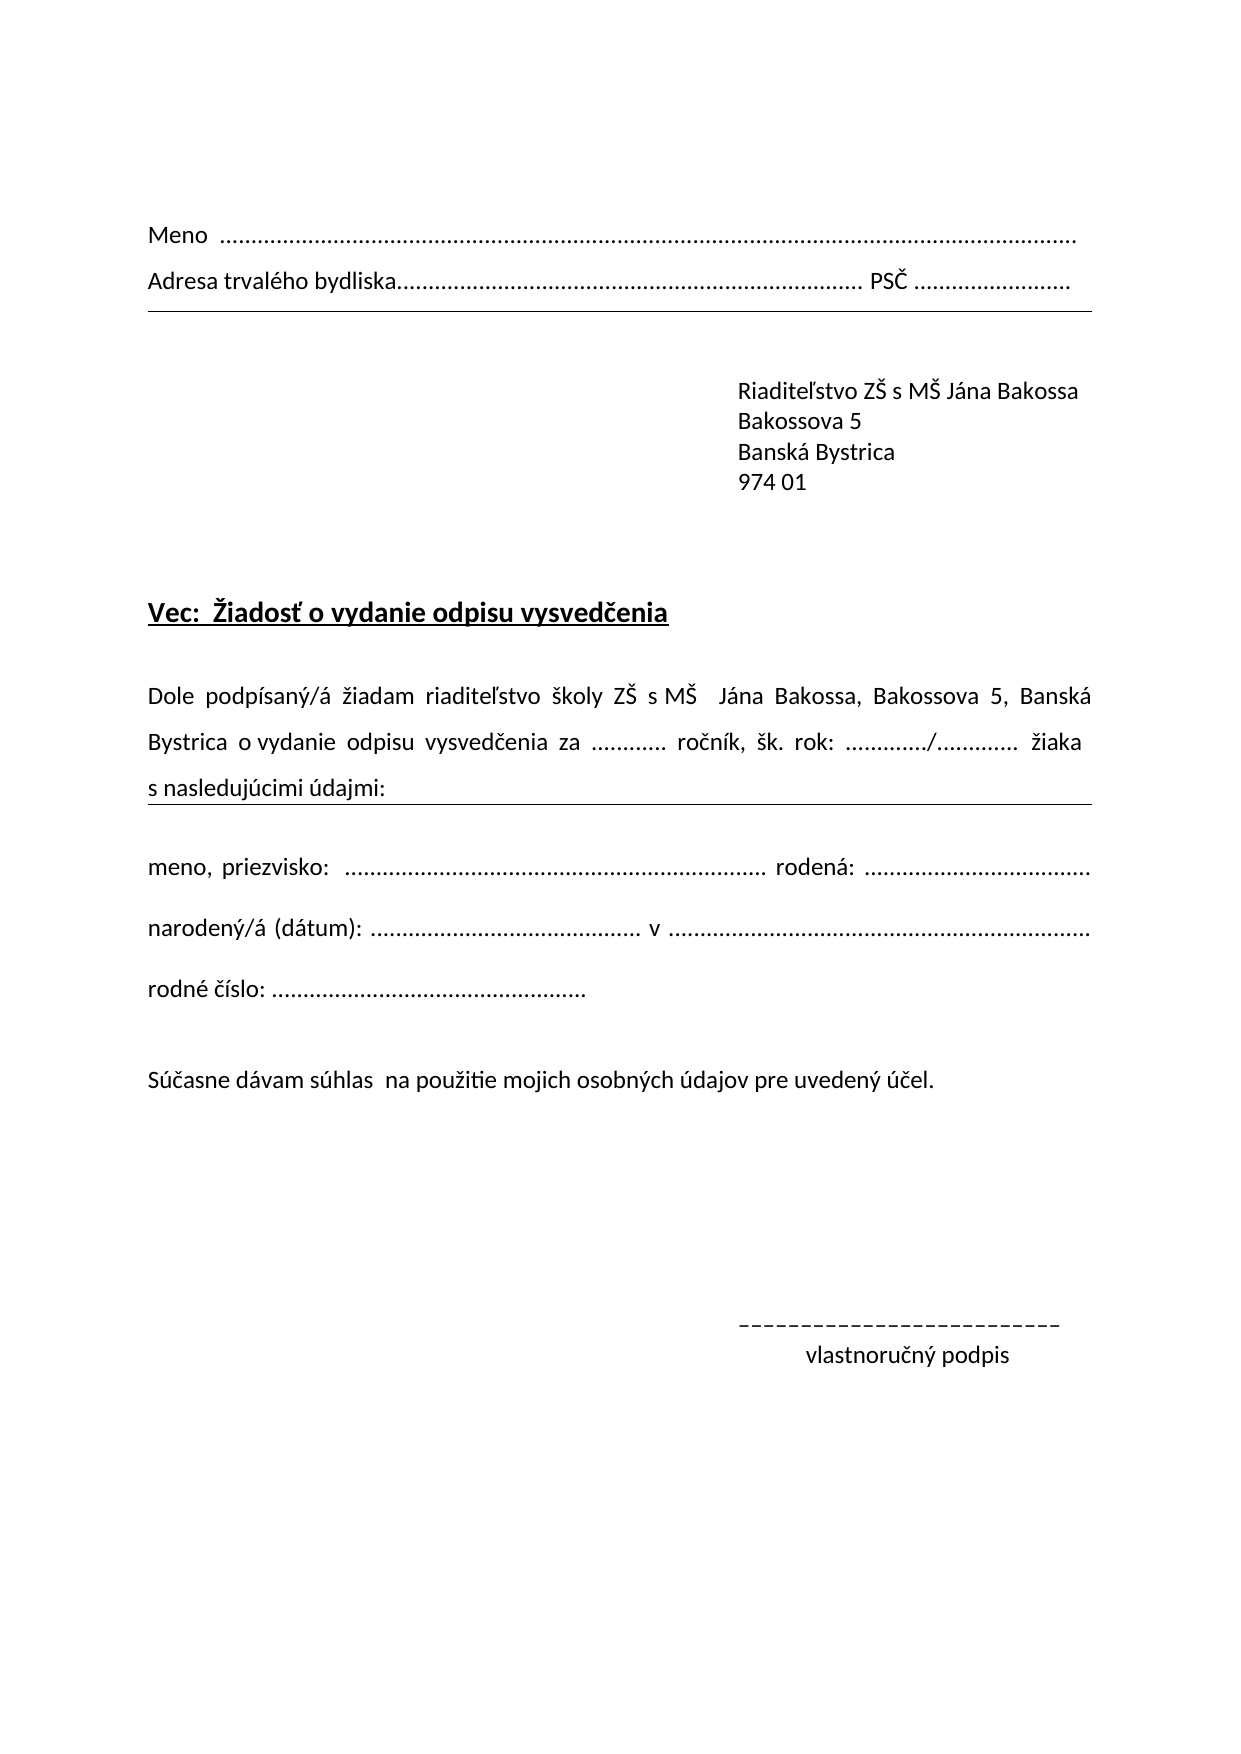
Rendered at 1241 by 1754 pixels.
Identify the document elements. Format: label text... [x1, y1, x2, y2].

text Vec: Žiadosť o vydanie odpisu vysvedčenia [148, 594, 1092, 629]
text Riaditeľstvo ZŠ s MŠ Jána Bakossa [738, 375, 1092, 406]
text Adresa trvalého bydliska.......................................................................... PSČ ......................... [148, 265, 1092, 296]
text 974 01 [738, 467, 1092, 497]
text Meno ........................................................................................................................................ [148, 219, 1092, 250]
text Súčasne dávam súhlas na použitie mojich osobných údajov pre uvedený účel. [148, 1004, 1092, 1095]
text Dole podpísaný/á žiadam riaditeľstvo školy ZŠ s MŠ Jána Bakossa, Bakossova 5, Banská Bystrica o vydanie odpisu vysvedčenia za ............ ročník, šk. rok: ............./............. žiaka s nasledujúcimi údajmi: [148, 629, 1092, 804]
text –––––––––––––––––––––––––– vlastnoručný podpis [738, 1248, 1092, 1370]
text meno, priezvisko: ................................................................... rodená: .................................... narodený/á (dátum): ........................................... v ................................................................... rodné číslo: .................................................. [148, 821, 1092, 1004]
text Banská Bystrica [738, 436, 1092, 467]
text Bakossova 5 [738, 406, 1092, 436]
